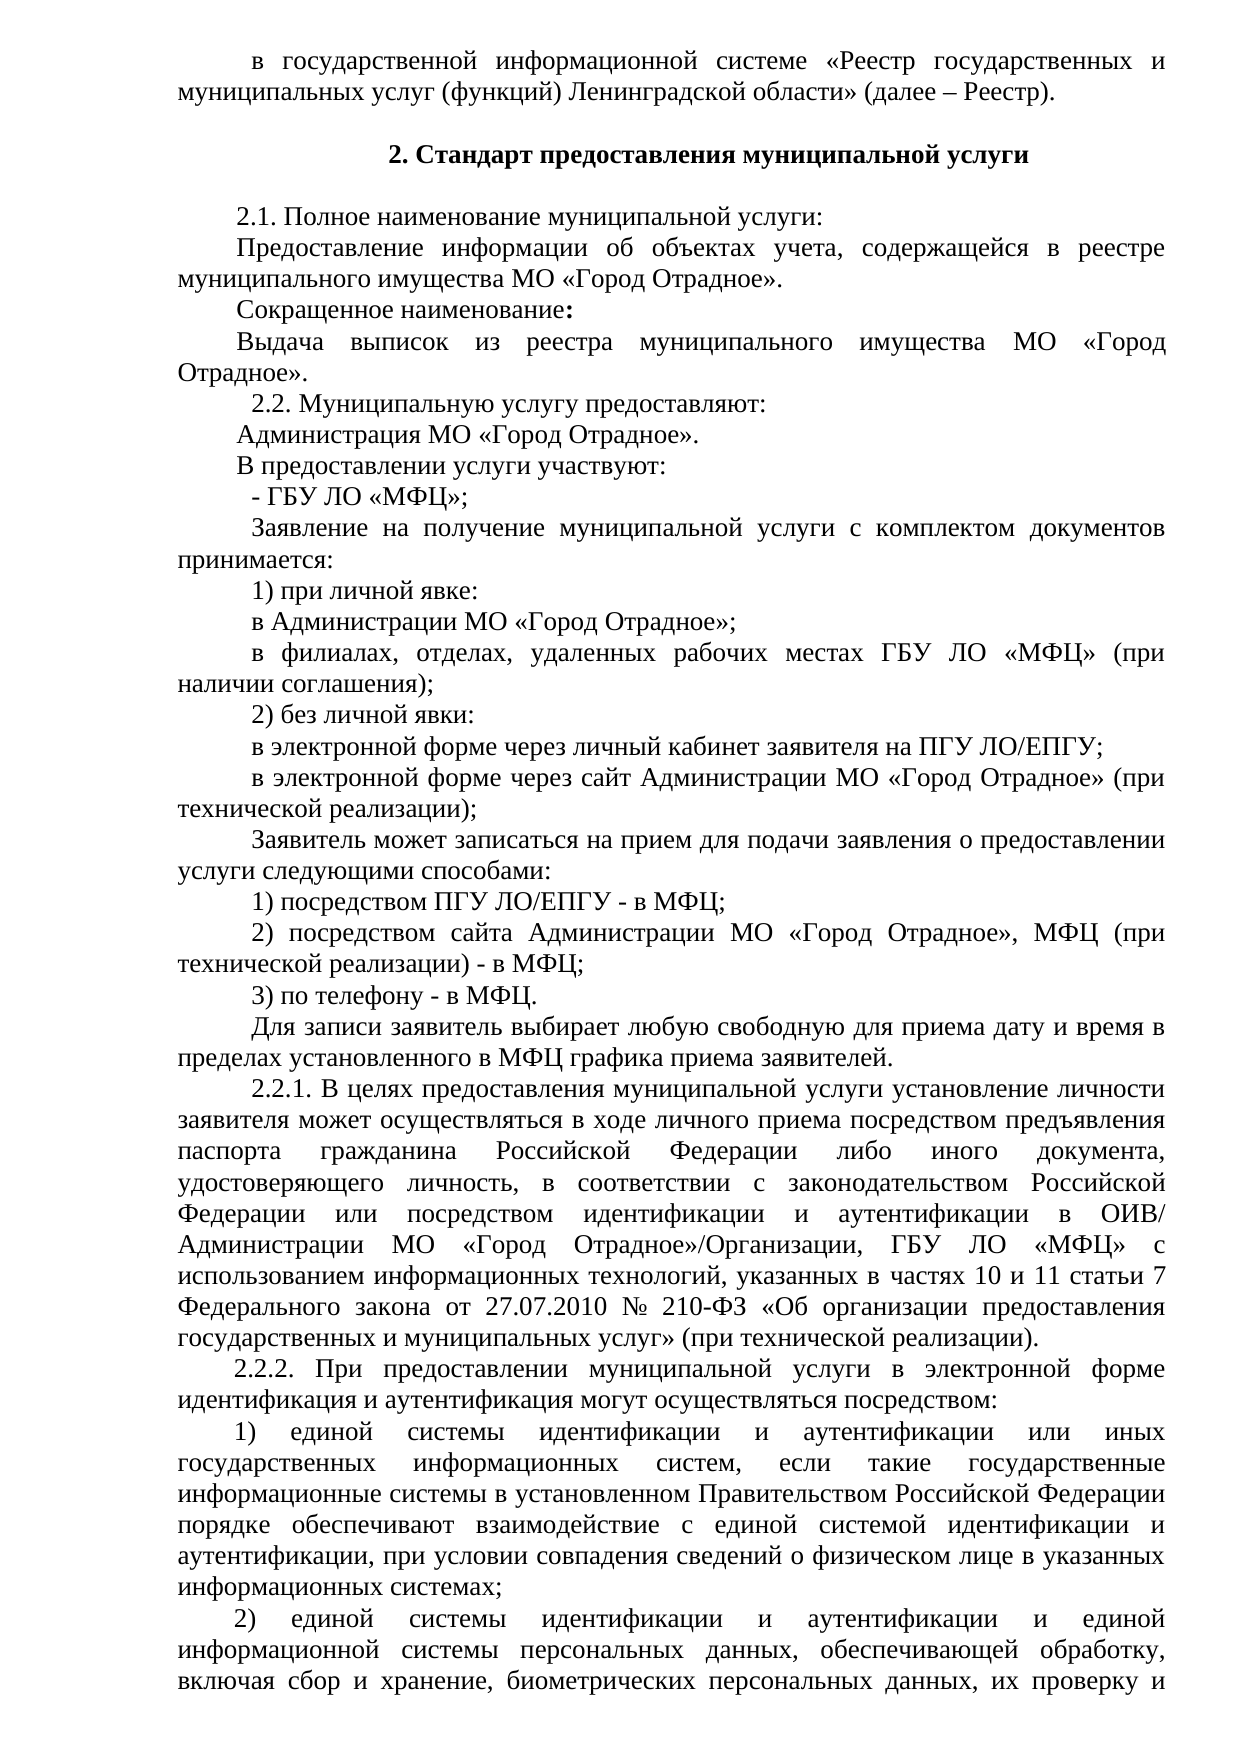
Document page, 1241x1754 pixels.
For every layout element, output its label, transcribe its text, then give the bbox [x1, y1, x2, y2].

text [177, 1602, 1167, 1695]
text 1) единой системы идентификации и аутентификации или иных государственных информационных систем, если такие государственные информационные системы в установленном Правительством Российской Федерации порядке обеспечивают взаимодействие с единой системой идентификации и аутентификации, при условии совпадения сведений о физическом лице в указанных информационных системах; [177, 1415, 1167, 1602]
text 2.2. Муниципальную услугу предоставляют: [177, 387, 1167, 418]
title Выдача выписок из реестра муниципального имущества МО «Город Отрадное». [177, 325, 1167, 387]
title 2.1. Полное наименование муниципальной услуги: [177, 200, 1167, 231]
text 2.2.2. При предоставлении муниципальной услуги в электронной форме идентификация и аутентификация могут осуществляться посредством: [177, 1352, 1167, 1415]
text Заявитель может записаться на прием для подачи заявления о предоставлении услуги следующими способами: [177, 823, 1167, 885]
text В предоставлении услуги участвуют: [177, 449, 1167, 480]
text Заявление на получение муниципальной услуги с комплектом документов принимается: [177, 512, 1167, 574]
text в филиалах, отделах, удаленных рабочих местах ГБУ ЛО «МФЦ» (при наличии соглашения); [177, 636, 1167, 698]
text Администрация МО «Город Отрадное». [177, 418, 1167, 449]
text в Администрации МО «Город Отрадное»; [177, 605, 1167, 636]
text 2. Стандарт предоставления муниципальной услуги [177, 138, 1167, 169]
text 2.2.1. В целях предоставления муниципальной услуги установление личности заявителя может осуществляться в ходе личного приема посредством предъявления паспорта гражданина Российской Федерации либо иного документа, удостоверяющего личность, в соответствии с законодательством Российской Федерации или посредством идентификации и аутентификации в ОИВ/ Администрации МО «Город Отрадное»/Организации, ГБУ ЛО «МФЦ» с использованием информационных технологий, указанных в частях 10 и 11 статьи 7 Федерального закона от 27.07.2010 № 210-ФЗ «Об организации предоставления государственных и муниципальных услуг» (при технической реализации). [177, 1072, 1167, 1352]
text 1) посредством ПГУ ЛО/ЕПГУ - в МФЦ; [177, 885, 1167, 916]
text 2) посредством сайта Администрации МО «Город Отрадное», МФЦ (при технической реализации) - в МФЦ; [177, 916, 1167, 979]
text Для записи заявитель выбирает любую свободную для приема дату и время в пределах установленного в МФЦ графика приема заявителей. [177, 1010, 1167, 1072]
text в электронной форме через сайт Администрации МО «Город Отрадное» (при технической реализации); [177, 761, 1167, 823]
text Сокращенное наименование: [177, 293, 1167, 325]
title Предоставление информации об объектах учета, содержащейся в реестре муниципального имущества МО «Город Отрадное». [177, 231, 1167, 293]
text в электронной форме через личный кабинет заявителя на ПГУ ЛО/ЕПГУ; [177, 729, 1167, 761]
text 1) при личной явке: [177, 574, 1167, 605]
text в государственной информационной системе «Реестр государственных и муниципальных услуг (функций) Ленинградской области» (далее – Реестр). [177, 44, 1167, 107]
text - ГБУ ЛО «МФЦ»; [177, 480, 1167, 512]
text 3) по телефону - в МФЦ. [177, 979, 1167, 1010]
text 2) без личной явки: [177, 698, 1167, 729]
